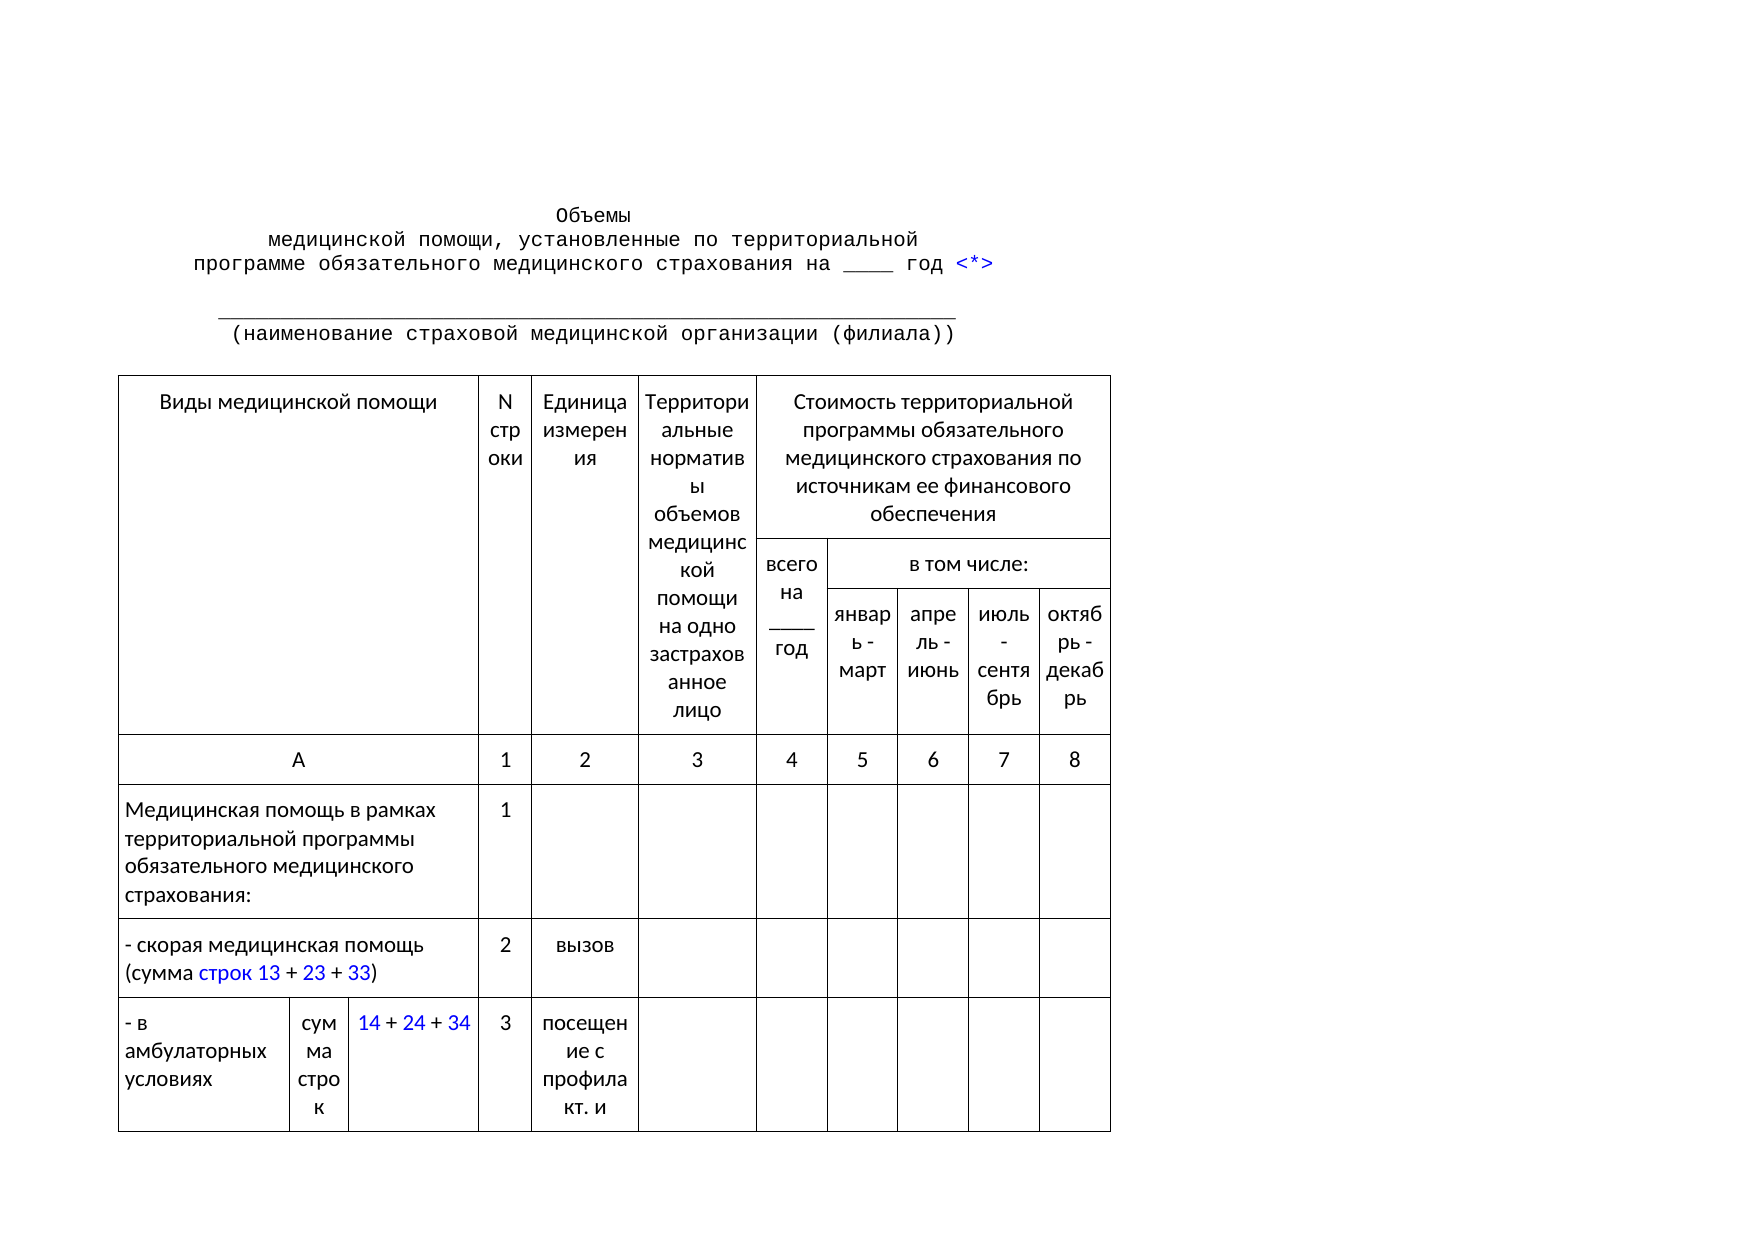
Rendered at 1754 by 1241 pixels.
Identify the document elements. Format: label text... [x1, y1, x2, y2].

text ___________________________________________________________ [118, 300, 1636, 323]
table_cell [898, 998, 968, 1131]
table_cell всего на ____ год [757, 539, 827, 734]
table_cell 14 + 24 + 34 [349, 998, 478, 1131]
table_cell в том числе: [828, 539, 1110, 588]
table_cell 6 [898, 735, 968, 784]
table_cell 3 [639, 735, 756, 784]
table_header Территориальные нормативы объемов медицинской помощи на одно застрахованное лицо [639, 376, 756, 734]
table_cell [532, 998, 638, 1131]
table_cell [757, 785, 827, 918]
table_cell [969, 919, 1039, 997]
table_cell [1040, 919, 1110, 997]
table_cell [828, 785, 897, 918]
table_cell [119, 998, 289, 1131]
text Объемы [118, 205, 1636, 229]
table_cell [1040, 998, 1110, 1131]
table_cell [969, 998, 1039, 1131]
table_cell июль - сентябрь [969, 589, 1039, 734]
table_cell 2 [532, 735, 638, 784]
table_cell 2 [479, 919, 531, 997]
text программе обязательного медицинского страхования на ____ год <*> [118, 252, 1636, 276]
table_cell вызов [532, 919, 638, 997]
table_cell 3 [479, 998, 531, 1131]
table_cell 5 [828, 735, 897, 784]
table_header N строки [479, 376, 531, 734]
table_cell [898, 785, 968, 918]
table_header Стоимость территориальной программы обязательного медицинского страхования по источникам ее финансового обеспечения [757, 376, 1110, 537]
table_header Виды медицинской помощи [119, 376, 478, 734]
table_cell 7 [969, 735, 1039, 784]
table_cell [757, 998, 827, 1131]
table_cell 1 [479, 735, 531, 784]
table_cell октябрь - декабрь [1040, 589, 1110, 734]
table_header Единица измерения [532, 376, 638, 734]
text (наименование страховой медицинской организации (филиала)) [118, 323, 1636, 347]
table_cell [532, 785, 638, 918]
table_cell [898, 919, 968, 997]
table_cell [639, 785, 756, 918]
table_cell [828, 998, 897, 1131]
table_cell [828, 919, 897, 997]
table_cell [639, 998, 756, 1131]
table_cell [639, 919, 756, 997]
table_cell 1 [479, 785, 531, 918]
table_cell А [119, 735, 478, 784]
text медицинской помощи, установленные по территориальной [118, 229, 1636, 252]
table_cell Медицинская помощь в рамках территориальной программы обязательного медицинского страхования: [119, 785, 478, 918]
table_cell - скорая медицинская помощь (сумма строк 13 + 23 + 33) [119, 919, 478, 997]
table_cell апрель - июнь [898, 589, 968, 734]
table_cell [969, 785, 1039, 918]
table_cell 8 [1040, 735, 1110, 784]
table_cell сумма строк [290, 998, 348, 1131]
table_cell [1040, 785, 1110, 918]
table_cell 4 [757, 735, 827, 784]
table_cell январь - март [828, 589, 897, 734]
table_cell [757, 919, 827, 997]
